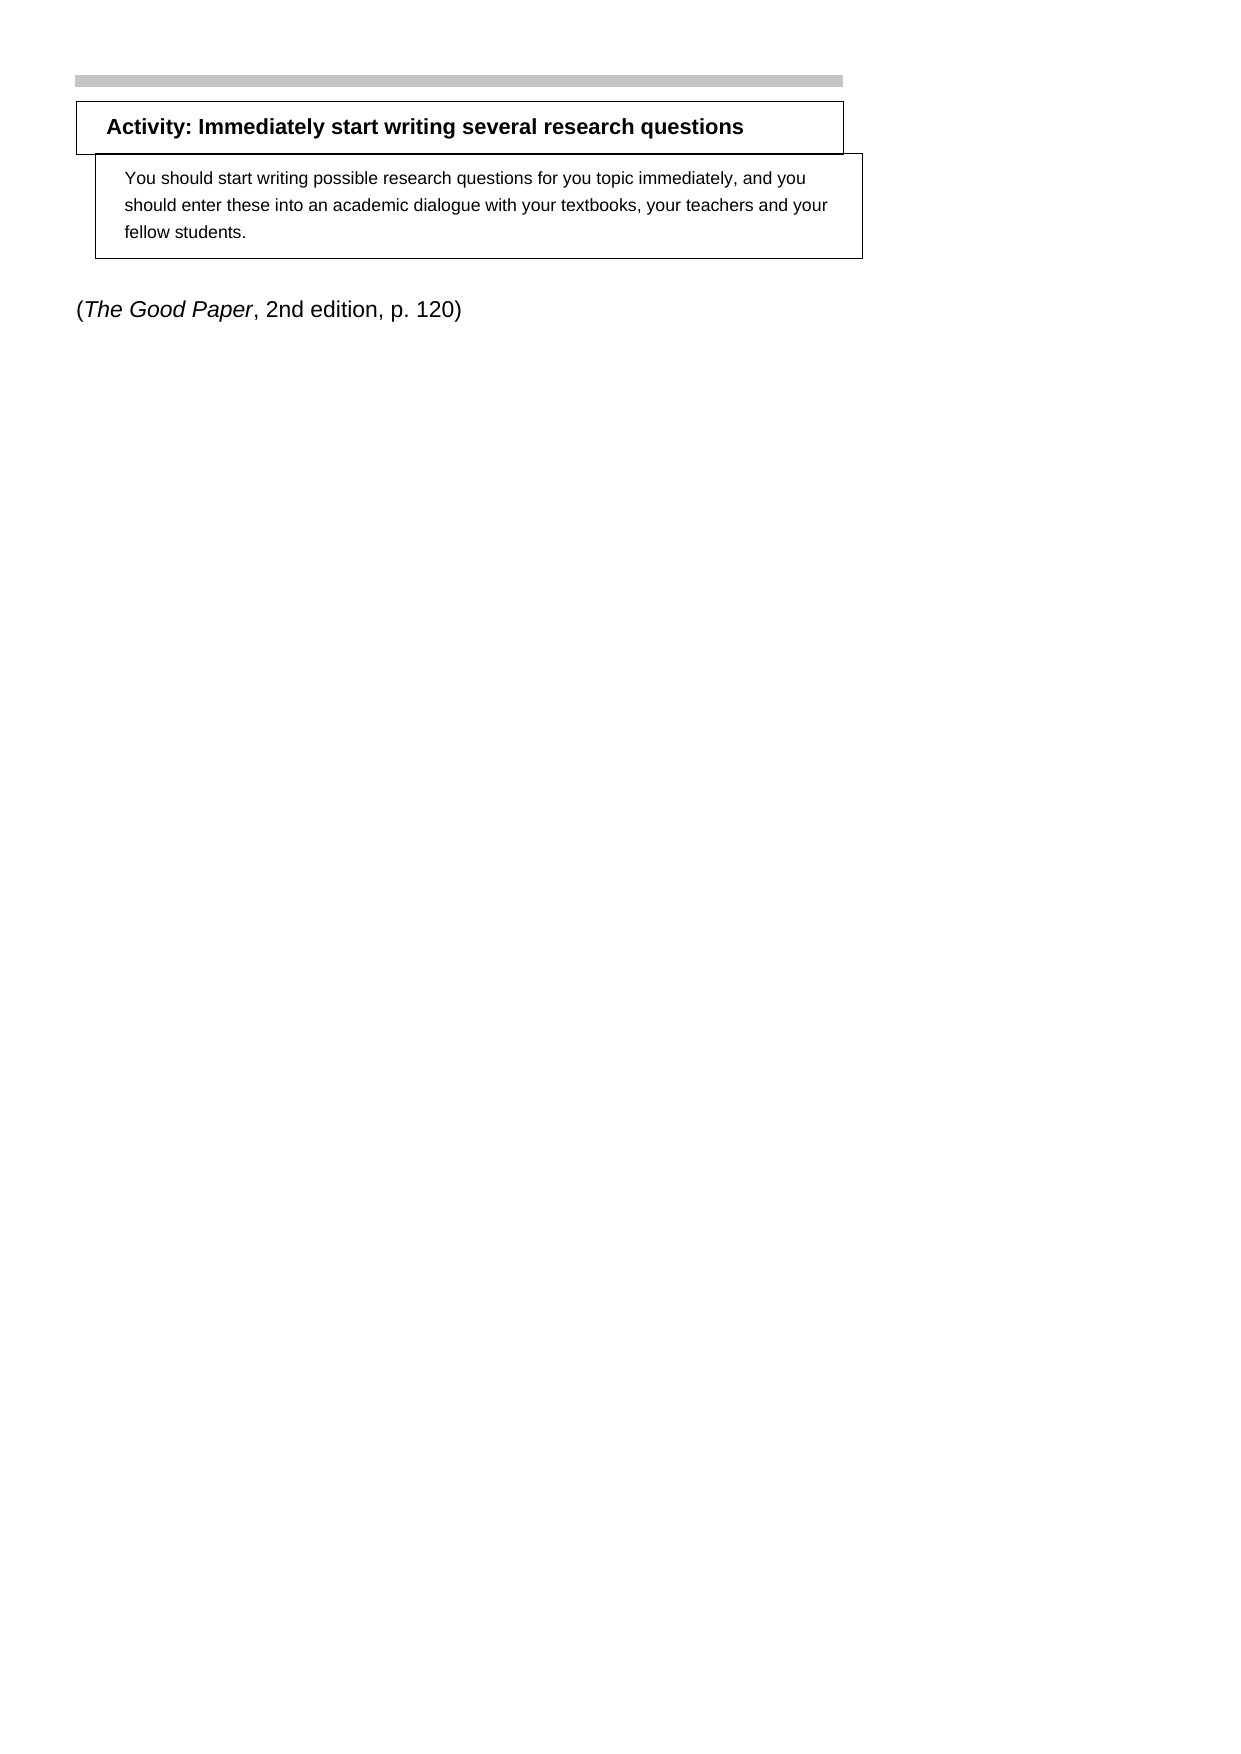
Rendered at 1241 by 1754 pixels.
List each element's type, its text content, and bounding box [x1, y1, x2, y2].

text (The Good Paper, 2nd edition, p. 120) [76, 296, 1065, 322]
